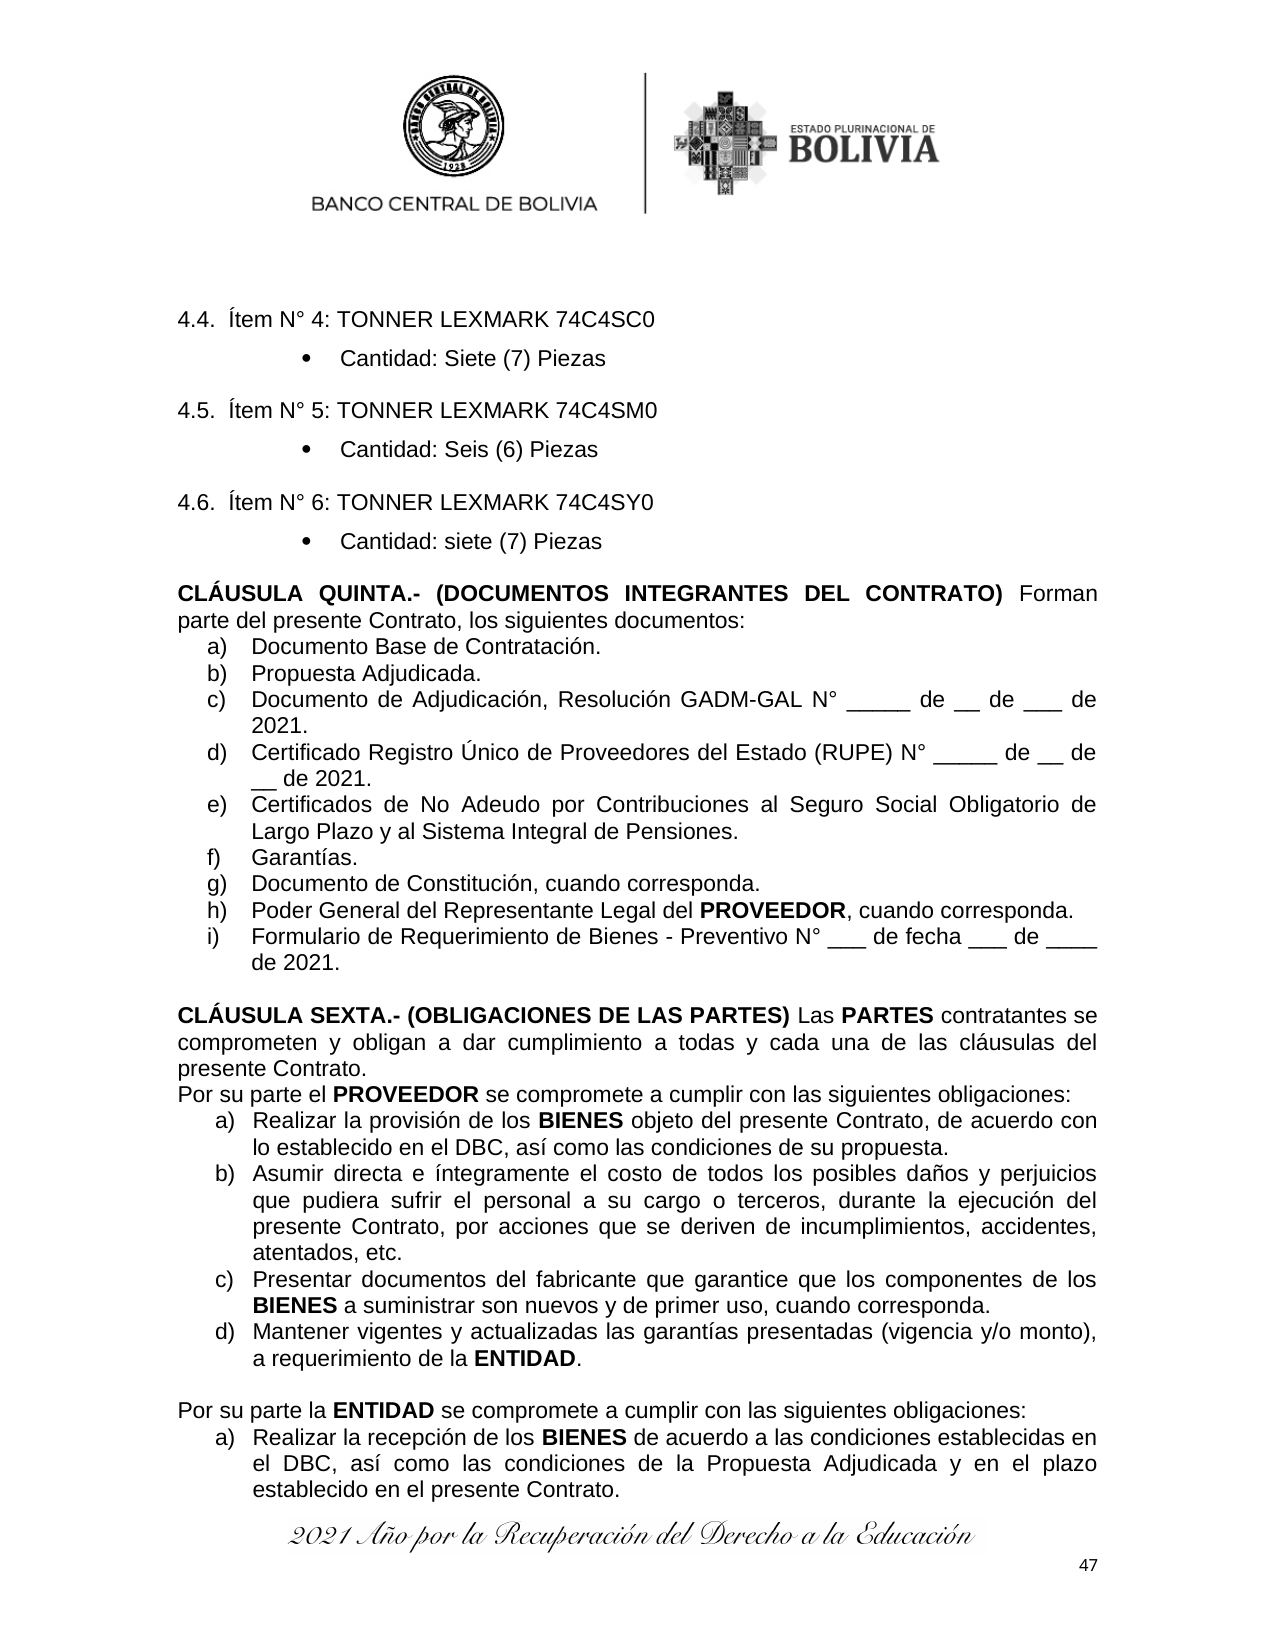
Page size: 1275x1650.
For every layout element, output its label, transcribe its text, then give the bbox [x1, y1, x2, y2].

list Cantidad: Siete (7) Piezas [302, 344, 1098, 371]
list Cantidad: Seis (6) Piezas [302, 436, 1098, 462]
text 4.6. Ítem N° 6: TONNER LEXMARK 74C4SY0 [177, 489, 1098, 515]
list Asumir directa e íntegramente el costo de todos los posibles daños y perjuicios que pudiera sufrir el personal a su cargo o terceros, durante la ejecución del presente Contrato, por acciones que se deriven de incumplimientos, accidentes, atentados, etc. [215, 1160, 1098, 1266]
picture [287, 1516, 988, 1554]
list Documento Base de Contratación. [207, 633, 1098, 659]
text 4.4. Ítem N° 4: TONNER LEXMARK 74C4SC0 [177, 285, 1098, 332]
list Documento de Constitución, cuando corresponda. [207, 870, 1098, 897]
list Certificado Registro Único de Proveedores del Estado (RUPE) N° _____ de __ de __ de 2021. [207, 738, 1098, 791]
list Mantener vigentes y actualizadas las garantías presentadas (vigencia y/o monto), a requerimiento de la ENTIDAD. [215, 1318, 1098, 1371]
list Poder General del Representante Legal del PROVEEDOR, cuando corresponda. [207, 897, 1098, 923]
text Por su parte la ENTIDAD se compromete a cumplir con las siguientes obligaciones: [177, 1397, 1098, 1424]
picture [0, 7, 1271, 285]
list Certificados de No Adeudo por Contribuciones al Seguro Social Obligatorio de Largo Plazo y al Sistema Integral de Pensiones. [207, 791, 1098, 844]
list Presentar documentos del fabricante que garantice que los componentes de los BIENES a suministrar son nuevos y de primer uso, cuando corresponda. [215, 1266, 1098, 1318]
list Realizar la provisión de los BIENES objeto del presente Contrato, de acuerdo con lo establecido en el DBC, así como las condiciones de su propuesta. [215, 1107, 1098, 1160]
text 4.5. Ítem N° 5: TONNER LEXMARK 74C4SM0 [177, 397, 1098, 424]
text Por su parte el PROVEEDOR se compromete a cumplir con las siguientes obligaciones: [177, 1081, 1098, 1107]
text CLÁUSULA QUINTA.- (DOCUMENTOS INTEGRANTES DEL CONTRATO) Forman parte del presente Contrato, los siguientes documentos: [177, 580, 1098, 633]
list Propuesta Adjudicada. [207, 659, 1098, 686]
list Realizar la recepción de los BIENES de acuerdo a las condiciones establecidas en el DBC, así como las condiciones de la Propuesta Adjudicada y en el plazo establecido en el presente Contrato. [215, 1424, 1098, 1503]
list Formulario de Requerimiento de Bienes - Preventivo N° ___ de fecha ___ de ____ de 2021. [207, 923, 1098, 976]
list Cantidad: siete (7) Piezas [302, 528, 1098, 554]
list Documento de Adjudicación, Resolución GADM-GAL N° _____ de __ de ___ de 2021. [207, 686, 1098, 738]
text CLÁUSULA SEXTA.- (OBLIGACIONES DE LAS PARTES) Las PARTES contratantes se comprometen y obligan a dar cumplimiento a todas y cada una de las cláusulas del presente Contrato. [177, 1002, 1098, 1081]
list Garantías. [207, 844, 1098, 870]
